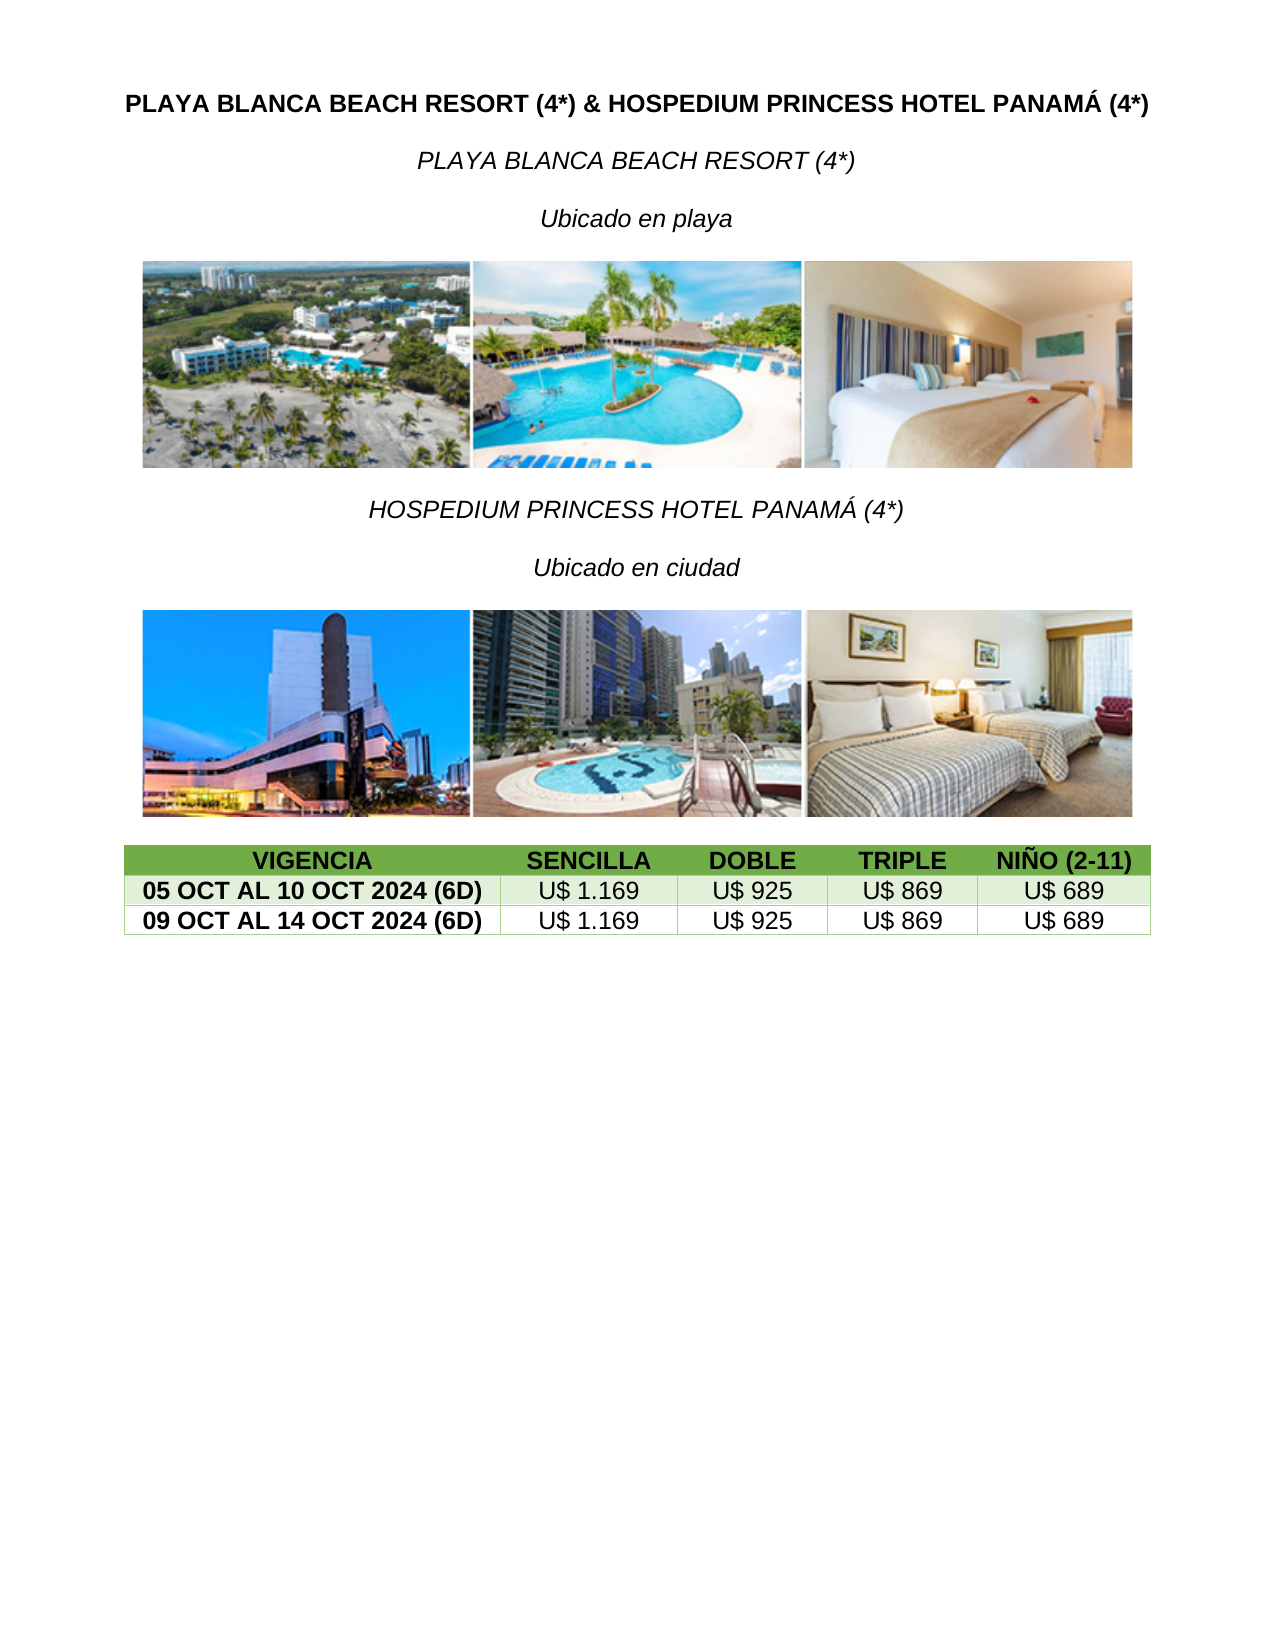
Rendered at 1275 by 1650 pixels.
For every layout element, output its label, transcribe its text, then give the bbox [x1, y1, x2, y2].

table_cell 05 OCT AL 10 OCT 2024 (6D) [125, 876, 500, 904]
table_header SENCILLA [501, 846, 677, 875]
picture [142, 610, 1133, 817]
table_header NIÑO (2-11) [978, 846, 1150, 875]
table_cell 09 OCT AL 14 OCT 2024 (6D) [125, 906, 500, 934]
text HOSPEDIUM PRINCESS HOTEL PANAMÁ (4*) [89, 495, 1186, 524]
table_header VIGENCIA [125, 846, 500, 875]
table_cell U$ 689 [978, 876, 1150, 904]
table_header TRIPLE [828, 846, 977, 875]
table_cell U$ 1.169 [501, 876, 677, 904]
text PLAYA BLANCA BEACH RESORT (4*) & HOSPEDIUM PRINCESS HOTEL PANAMÁ (4*) [89, 89, 1186, 117]
text Ubicado en playa [89, 175, 1186, 232]
table_cell U$ 925 [678, 876, 827, 904]
text PLAYA BLANCA BEACH RESORT (4*) [89, 146, 1186, 175]
text Ubicado en ciudad [89, 524, 1186, 581]
table_cell U$ 869 [828, 876, 977, 904]
table_cell U$ 869 [828, 906, 977, 934]
table_cell U$ 1.169 [501, 906, 677, 934]
table_header DOBLE [678, 846, 827, 875]
table_cell U$ 689 [978, 906, 1150, 934]
table_cell U$ 925 [678, 906, 827, 934]
picture [142, 261, 1133, 468]
